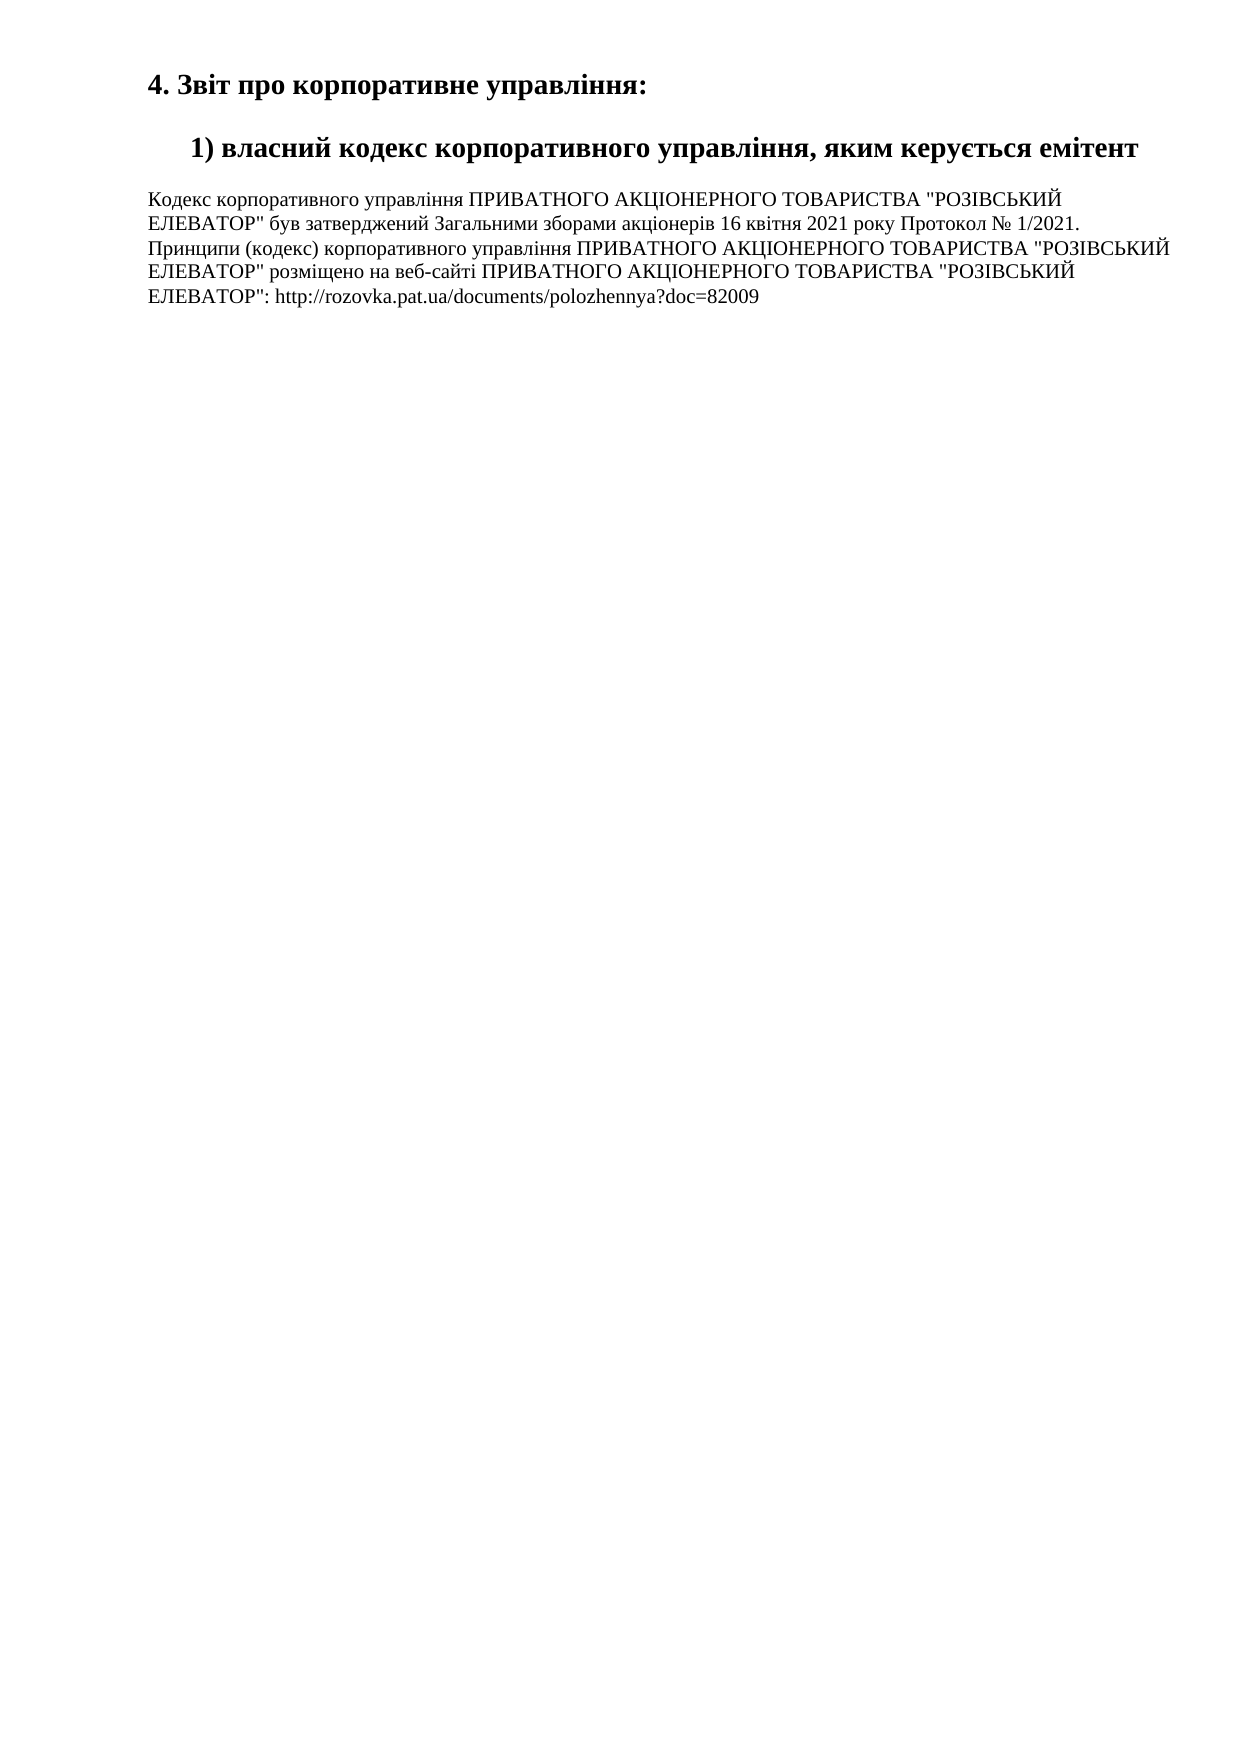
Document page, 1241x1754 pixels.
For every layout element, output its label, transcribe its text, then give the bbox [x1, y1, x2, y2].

text 4. Звіт про корпоративне управління: [148, 67, 1181, 101]
text Кодекс корпоративного управління ПРИВАТНОГО АКЦІОНЕРНОГО ТОВАРИСТВА "РОЗІВСЬКИЙ ЕЛЕВАТОР" був затверджений Загальними зборами акціонерів 16 квітня 2021 року Протокол № 1/2021. [148, 187, 1181, 235]
text Принципи (кодекс) корпоративного управлiння ПРИВАТНОГО АКЦІОНЕРНОГО ТОВАРИСТВА "РОЗІВСЬКИЙ ЕЛЕВАТОР" розмiщено на веб-сайтi ПРИВАТНОГО АКЦІОНЕРНОГО ТОВАРИСТВА "РОЗІВСЬКИЙ ЕЛЕВАТОР": http://rozovka.pat.ua/documents/polozhennya?doc=82009 [148, 235, 1181, 308]
text 1) власний кодекс корпоративного управління, яким керується емітент [148, 130, 1181, 163]
